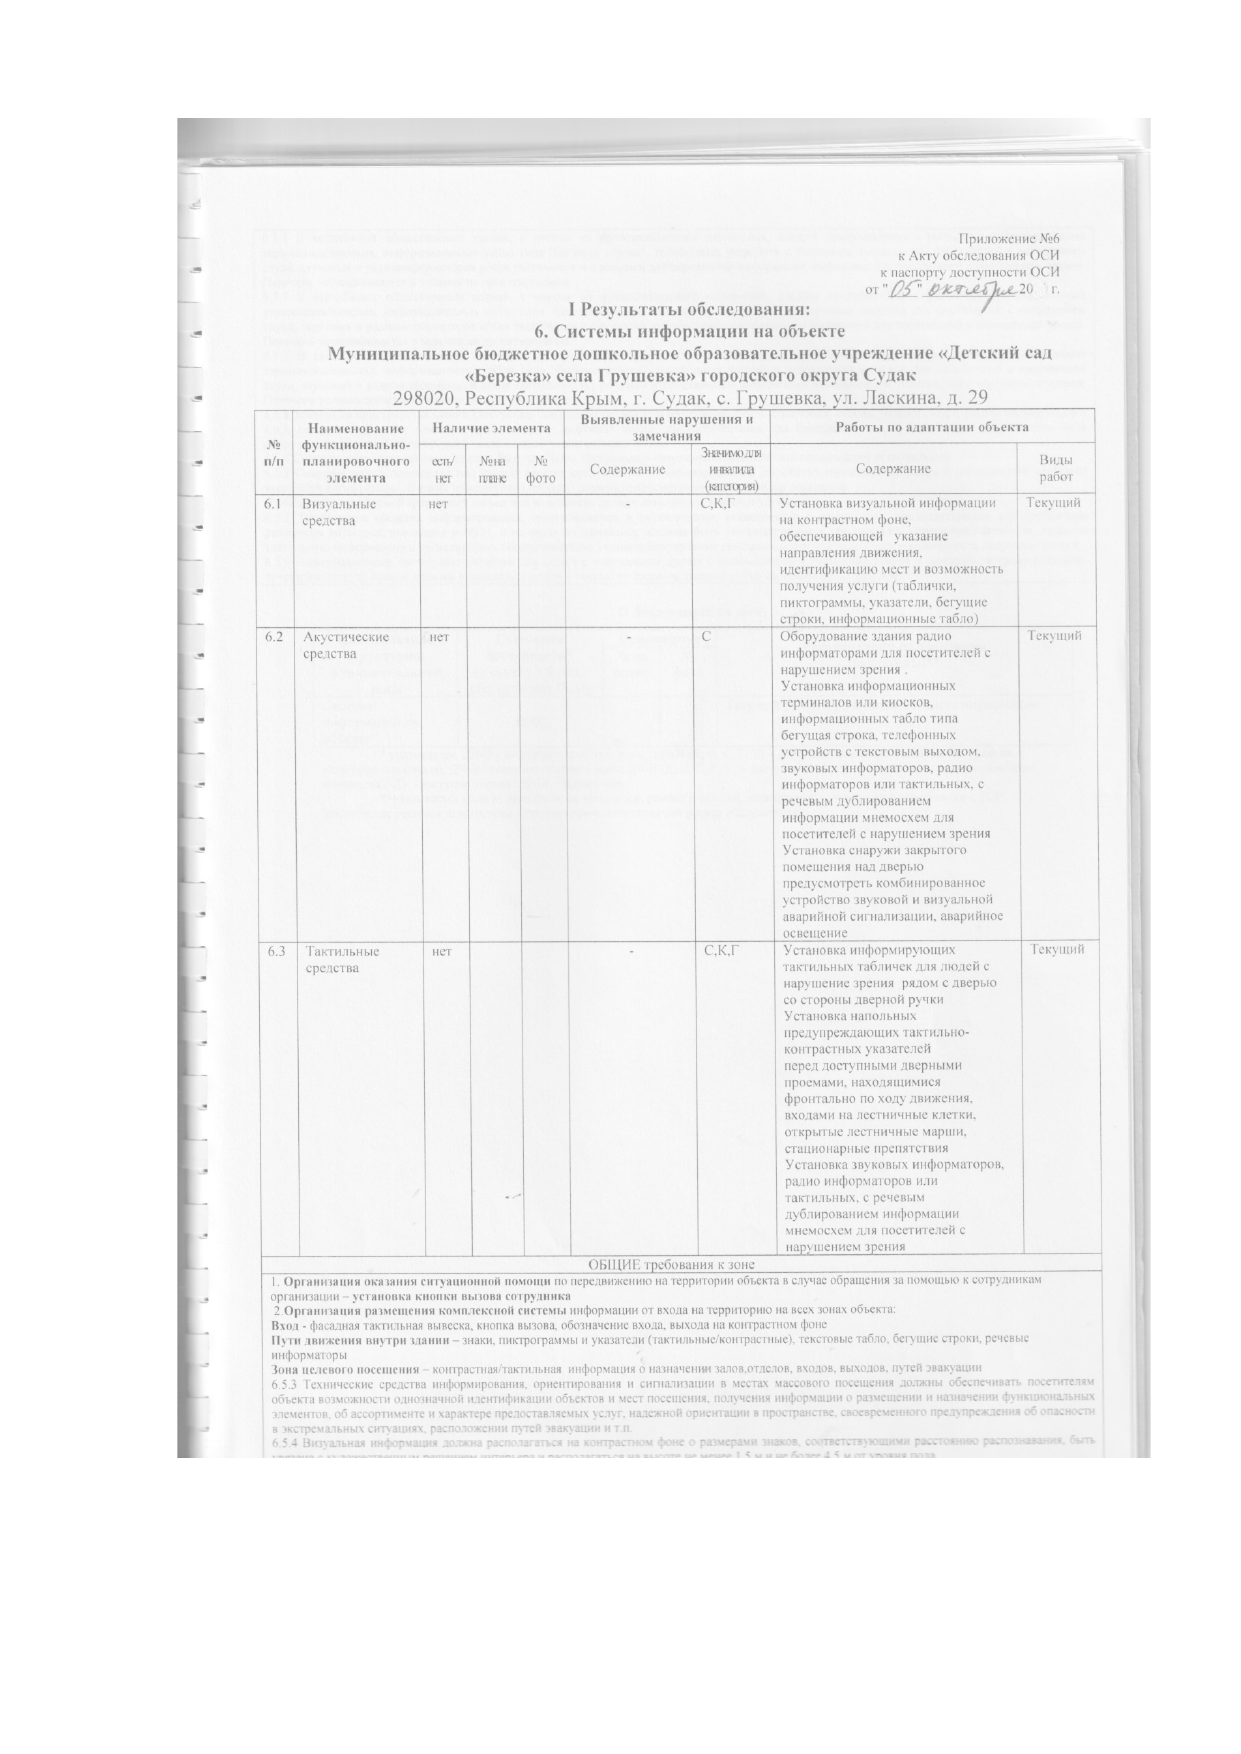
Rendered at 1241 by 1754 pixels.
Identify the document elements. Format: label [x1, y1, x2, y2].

picture [177, 118, 1151, 1458]
